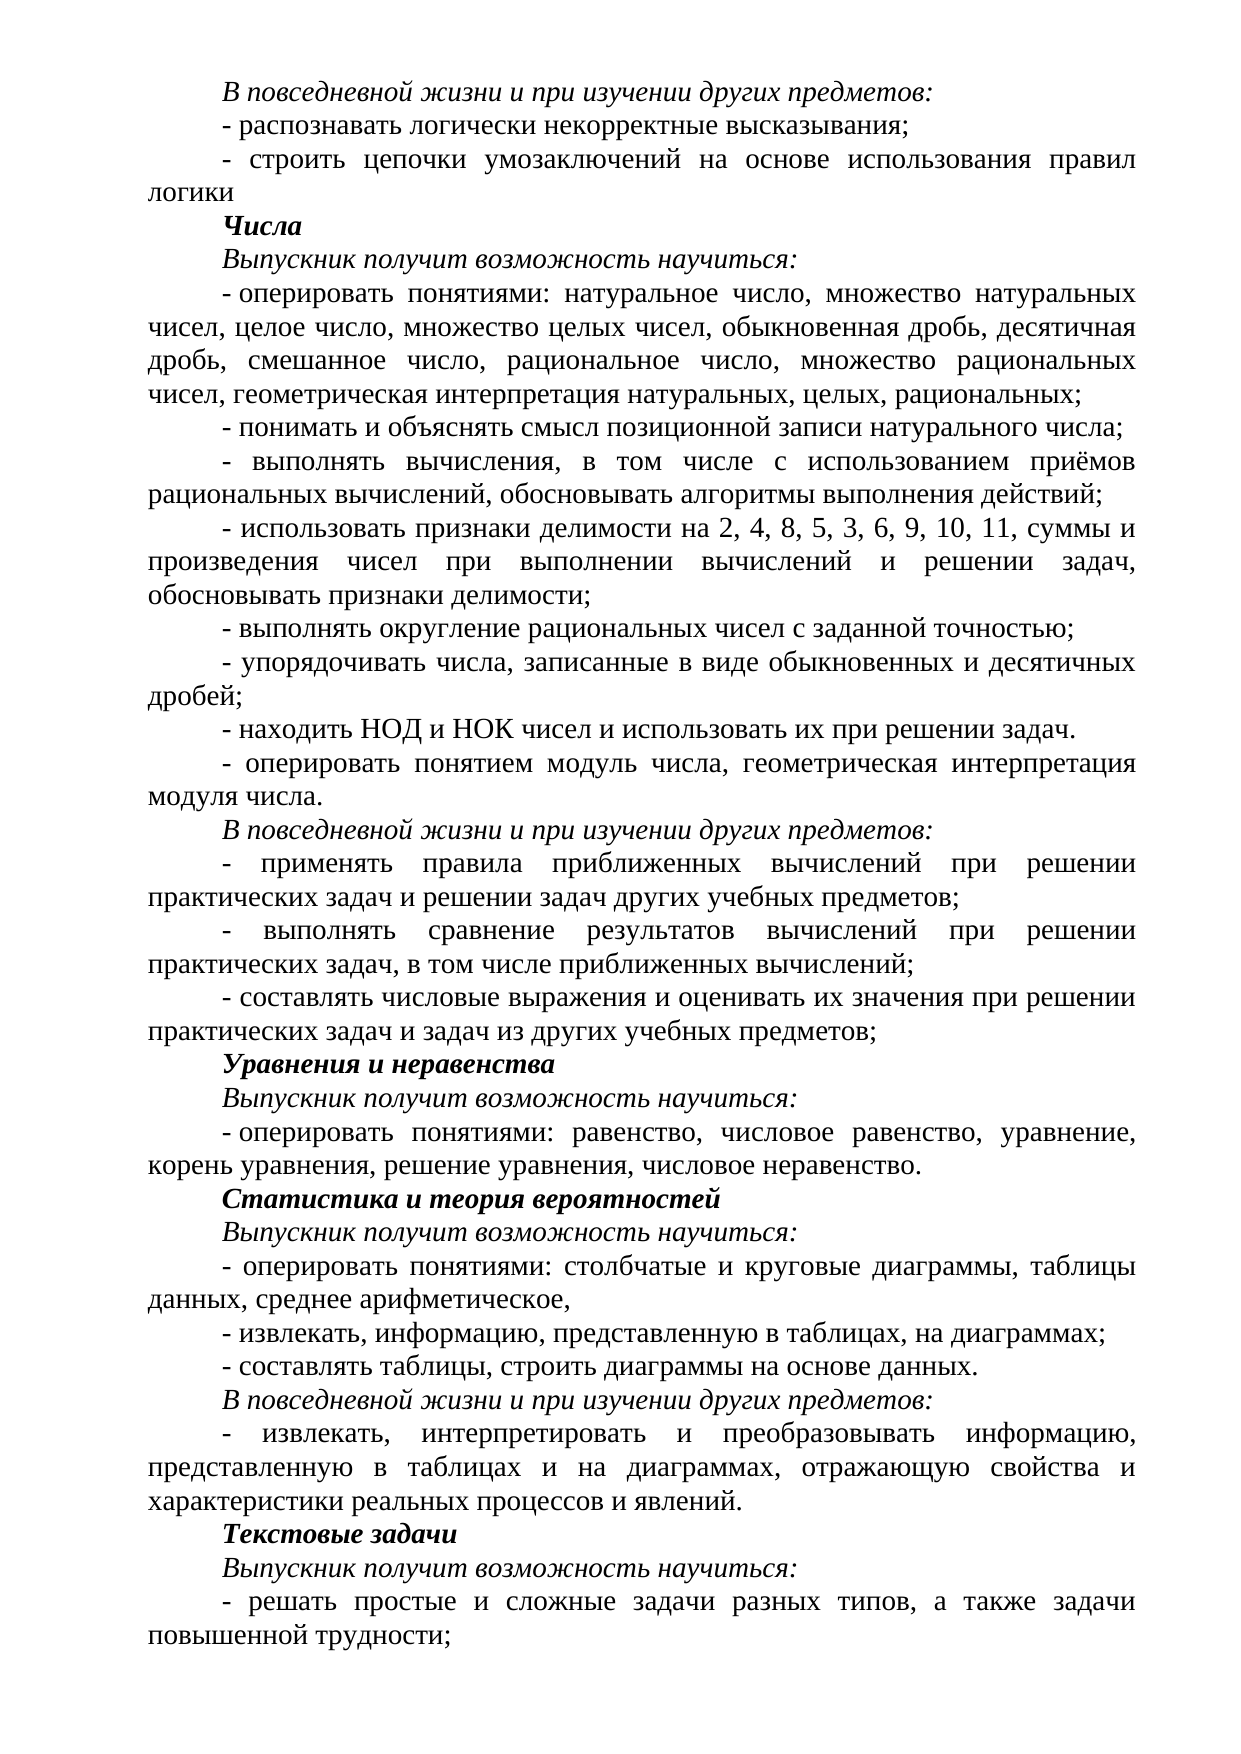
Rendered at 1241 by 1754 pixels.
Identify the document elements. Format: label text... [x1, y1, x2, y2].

text - оперировать понятиями: столбчатые и круговые диаграммы, таблицы данных, среднее арифметическое, [148, 1248, 1137, 1315]
text - извлекать, интерпретировать и преобразовывать информацию, представленную в таблицах и на диаграммах, отражающую свойства и характеристики реальных процессов и явлений. [148, 1416, 1137, 1516]
text Выпускник получит возможность научиться: [148, 1214, 1137, 1248]
text В повседневной жизни и при изучении других предметов: [148, 1382, 1137, 1416]
text - упорядочивать числа, записанные в виде обыкновенных и десятичных дробей; [148, 644, 1137, 711]
text - выполнять вычисления, в том числе с использованием приёмов рациональных вычислений, обосновывать алгоритмы выполнения действий; [148, 443, 1137, 510]
text - находить НОД и НОК чисел и использовать их при решении задач. [148, 711, 1137, 745]
text Выпускник получит возможность научиться: [148, 242, 1137, 275]
text - распознавать логически некорректные высказывания; [148, 107, 1137, 141]
text - составлять таблицы, строить диаграммы на основе данных. [148, 1348, 1137, 1382]
text - понимать и объяснять смысл позиционной записи натурального числа; [148, 409, 1137, 443]
text - решать простые и сложные задачи разных типов, а также задачи повышенной трудности; [148, 1583, 1137, 1650]
text Выпускник получит возможность научиться: [148, 1080, 1137, 1114]
text Статистика и теория вероятностей [148, 1181, 1137, 1214]
text Текстовые задачи [148, 1516, 1137, 1550]
text - применять правила приближенных вычислений при решении практических задач и решении задач других учебных предметов; [148, 845, 1137, 912]
text В повседневной жизни и при изучении других предметов: [148, 812, 1137, 845]
text - строить цепочки умозаключений на основе использования правил логики [148, 141, 1137, 208]
text - использовать признаки делимости на 2, 4, 8, 5, 3, 6, 9, 10, 11, суммы и произведения чисел при выполнении вычислений и решении задач, обосновывать признаки делимости; [148, 510, 1137, 611]
text - оперировать понятиями: равенство, числовое равенство, уравнение, корень уравнения, решение уравнения, числовое неравенство. [148, 1114, 1137, 1181]
text Числа [148, 208, 1137, 242]
text - извлекать, информацию, представленную в таблицах, на диаграммах; [148, 1315, 1137, 1348]
text В повседневной жизни и при изучении других предметов: [148, 74, 1137, 107]
text Уравнения и неравенства [148, 1047, 1137, 1080]
text - оперировать понятиями: натуральное число, множество натуральных чисел, целое число, множество целых чисел, обыкновенная дробь, десятичная дробь, смешанное число, рациональное число, множество рациональных чисел, геометрическая интерпретация натуральных, целых, рациональных; [148, 275, 1137, 409]
text - выполнять округление рациональных чисел с заданной точностью; [148, 611, 1137, 644]
text - выполнять сравнение результатов вычислений при решении практических задач, в том числе приближенных вычислений; [148, 912, 1137, 979]
text Выпускник получит возможность научиться: [148, 1550, 1137, 1583]
text - оперировать понятием модуль числа, геометрическая интерпретация модуля числа. [148, 745, 1137, 812]
text - составлять числовые выражения и оценивать их значения при решении практических задач и задач из других учебных предметов; [148, 979, 1137, 1047]
